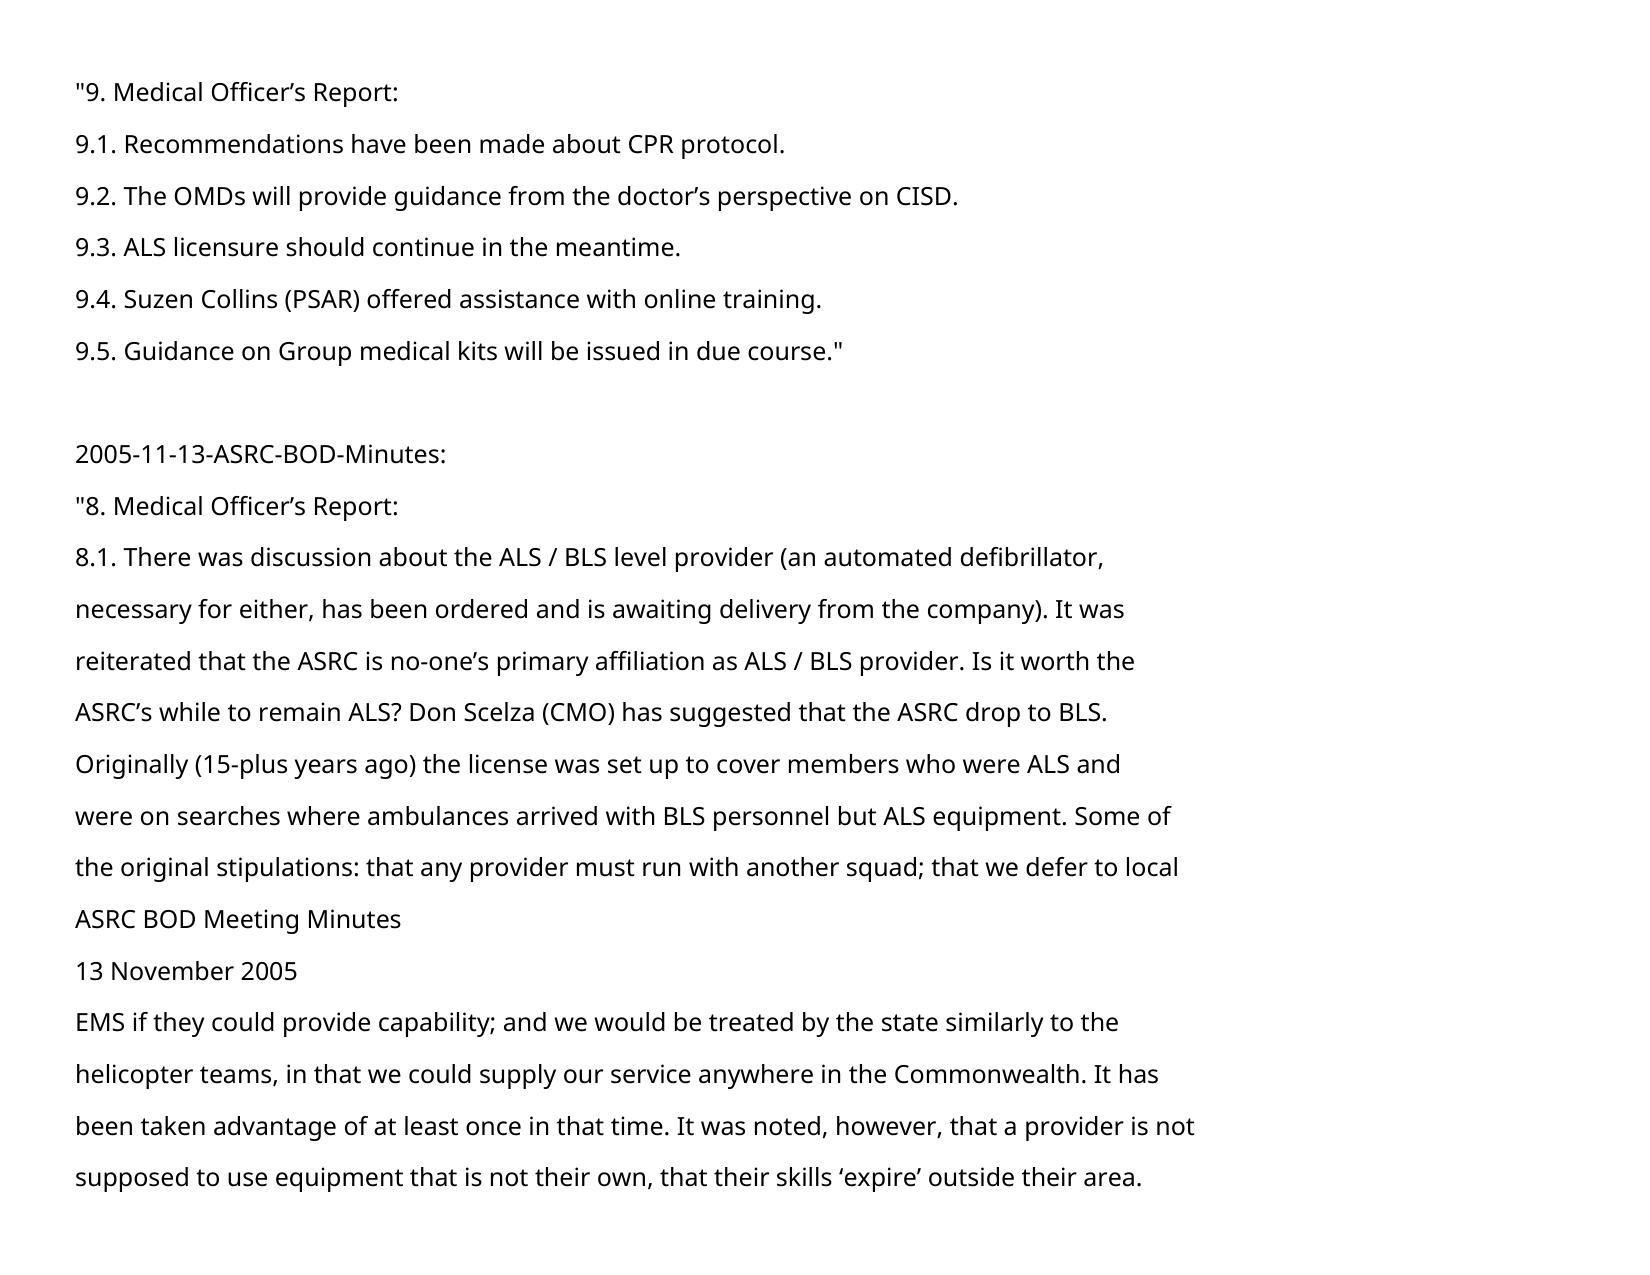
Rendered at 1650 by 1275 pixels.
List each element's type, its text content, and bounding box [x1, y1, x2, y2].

text 9.5. Guidance on Group medical kits will be issued in due course." [75, 333, 1575, 367]
text 2005-11-13-ASRC-BOD-Minutes: [75, 437, 1575, 471]
text the original stipulations: that any provider must run with another squad; that we defer to local [75, 850, 1575, 884]
text 9.3. ALS licensure should continue in the meantime. [75, 230, 1575, 264]
text 13 November 2005 [75, 953, 1575, 987]
text necessary for either, has been ordered and is awaiting delivery from the company). It was [75, 592, 1575, 626]
text ASRC BOD Meeting Minutes [75, 902, 1575, 936]
text "8. Medical Officer’s Report: [75, 488, 1575, 522]
text Originally (15-plus years ago) the license was set up to cover members who were ALS and [75, 747, 1575, 781]
text 9.2. The OMDs will provide guidance from the doctor’s perspective on CISD. [75, 178, 1575, 212]
text helicopter teams, in that we could supply our service anywhere in the Commonwealth. It has [75, 1057, 1575, 1091]
text were on searches where ambulances arrived with BLS personnel but ALS equipment. Some of [75, 798, 1575, 832]
text supposed to use equipment that is not their own, that their skills ‘expire’ outside their area. [75, 1160, 1575, 1194]
text EMS if they could provide capability; and we would be treated by the state similarly to the [75, 1005, 1575, 1039]
text 8.1. There was discussion about the ALS / BLS level provider (an automated defibrillator, [75, 540, 1575, 574]
text been taken advantage of at least once in that time. It was noted, however, that a provider is not [75, 1108, 1575, 1142]
text "9. Medical Officer’s Report: [75, 75, 1575, 109]
text 9.1. Recommendations have been made about CPR protocol. [75, 127, 1575, 161]
text 9.4. Suzen Collins (PSAR) offered assistance with online training. [75, 282, 1575, 316]
text ASRC’s while to remain ALS? Don Scelza (CMO) has suggested that the ASRC drop to BLS. [75, 695, 1575, 729]
text reiterated that the ASRC is no-one’s primary affiliation as ALS / BLS provider. Is it worth the [75, 643, 1575, 677]
